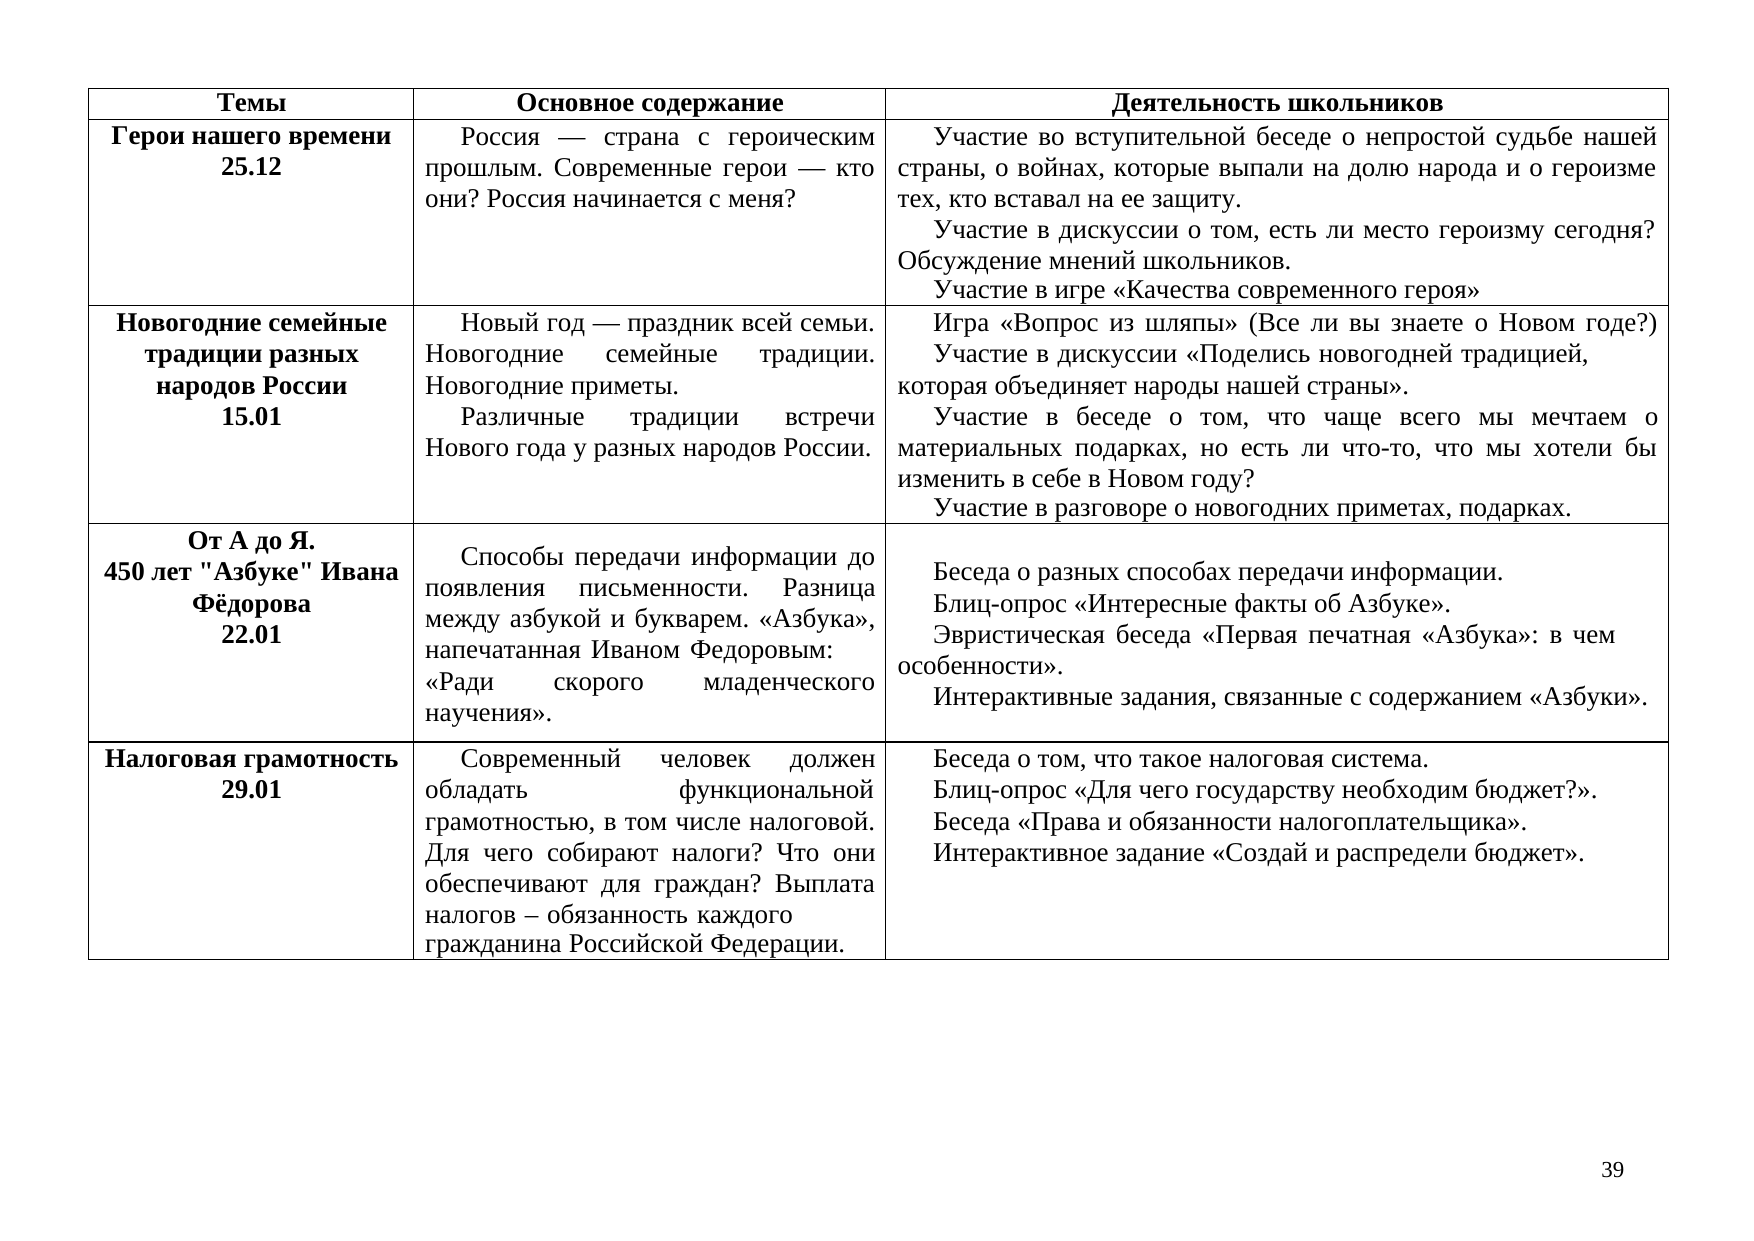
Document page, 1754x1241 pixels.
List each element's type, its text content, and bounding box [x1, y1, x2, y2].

table_cell Новогодние семейные традиции разных народов России 15.01 [89, 306, 413, 523]
table_header Основное содержание [414, 89, 885, 119]
table_cell Новый год — праздник всей семьи. Новогодние семейные традиции. Новогодние приметы. Различные традиции встречи Нового года у разных народов России. [414, 306, 885, 523]
table_cell Россия — страна с героическим прошлым. Современные герои — кто они? Россия начинается с меня? [414, 120, 885, 305]
table_cell Беседа о разных способах передачи информации. Блиц-опрос «Интересные факты об Азбуке». Эвристическая беседа «Первая печатная «Азбука»: в чем особенности». Интерактивные задания, связанные с содержанием «Азбуки». [886, 524, 1668, 741]
table_cell Современный человек должен обладать функциональной грамотностью, в том числе налоговой. Для чего собирают налоги? Что они обеспечивают для граждан? Выплата налогов – обязанность каждого гражданина Российской Федерации. [414, 743, 885, 959]
table_header Темы [89, 89, 413, 119]
table_cell От А до Я. 450 лет "Азбуке" Ивана Фёдорова 22.01 [89, 524, 413, 741]
table_cell Беседа о том, что такое налоговая система. Блиц-опрос «Для чего государству необходим бюджет?». Беседа «Права и обязанности налогоплательщика». Интерактивное задание «Создай и распредели бюджет». [886, 743, 1668, 959]
table_cell Налоговая грамотность 29.01 [89, 743, 413, 959]
table_cell Участие во вступительной беседе о непростой судьбе нашей страны, о войнах, которые выпали на долю народа и о героизме тех, кто вставал на ее защиту. Участие в дискуссии о том, есть ли место героизму сегодня? Обсуждение мнений школьников. Участие в игре «Качества современного героя» [886, 120, 1668, 305]
table_cell Герои нашего времени 25.12 [89, 120, 413, 305]
table_cell Способы передачи информации до появления письменности. Разница между азбукой и букварем. «Азбука», напечатанная Иваном Федоровым: «Ради скорого младенческого научения». [414, 524, 885, 741]
table_cell Игра «Вопрос из шляпы» (Все ли вы знаете о Новом годе?) Участие в дискуссии «Поделись новогодней традицией, которая объединяет народы нашей страны». Участие в беседе о том, что чаще всего мы мечтаем о материальных подарках, но есть ли что-то, что мы хотели бы изменить в себе в Новом году? Участие в разговоре о новогодних приметах, подарках. [886, 306, 1668, 523]
table_header Деятельность школьников [886, 89, 1668, 119]
